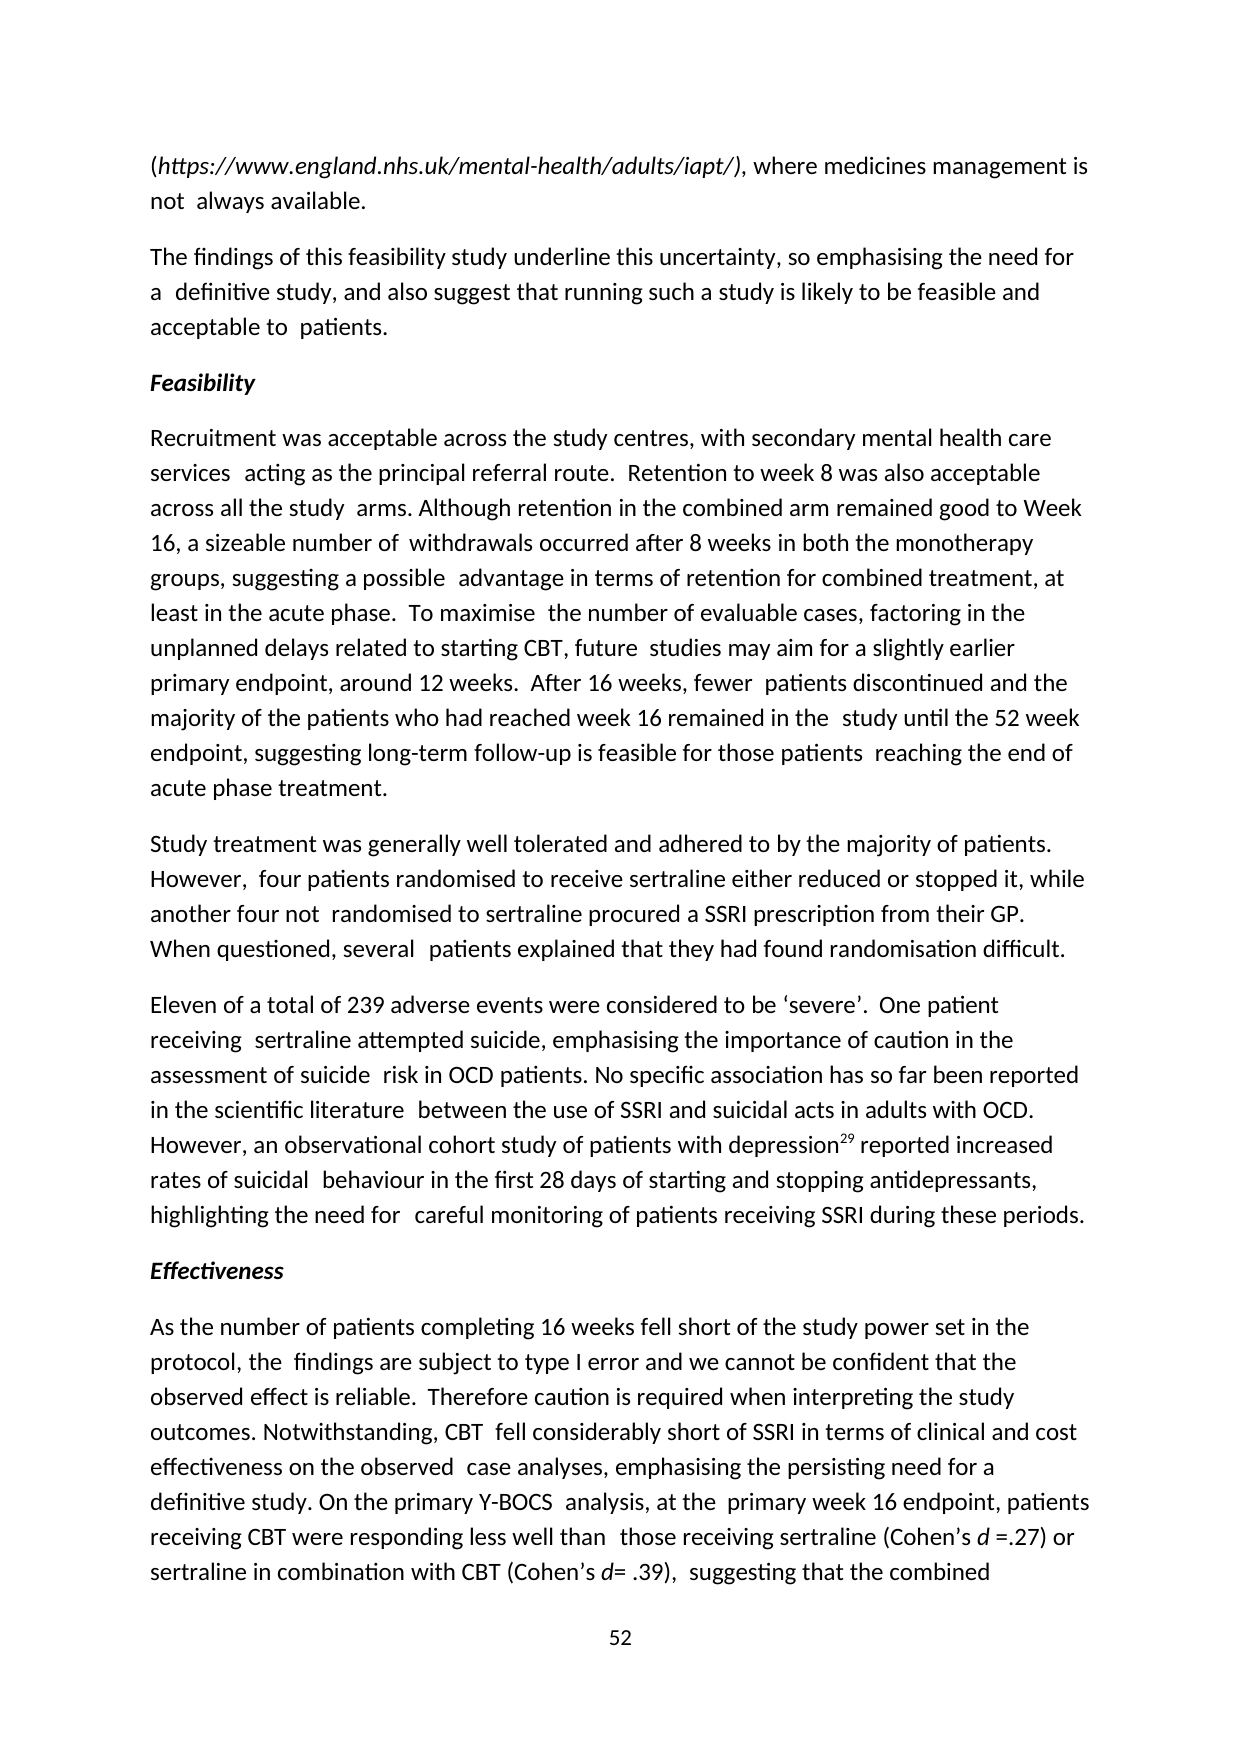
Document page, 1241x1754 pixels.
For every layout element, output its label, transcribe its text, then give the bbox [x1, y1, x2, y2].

text Feasibility [150, 367, 1090, 397]
text Eleven of a total of 239 adverse events were considered to be ‘severe’. One patient receiving sertraline attempted suicide, emphasising the importance of caution in the assessment of suicide risk in OCD patients. No specific association has so far been reported in the scientific literature between the use of SSRI and suicidal acts in adults with OCD. However, an observational cohort study of patients with depression29 reported increased rates of suicidal behaviour in the first 28 days of starting and stopping antidepressants, highlighting the need for careful monitoring of patients receiving SSRI during these periods. [150, 989, 1090, 1230]
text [150, 1311, 1090, 1586]
text Recruitment was acceptable across the study centres, with secondary mental health care services acting as the principal referral route. Retention to week 8 was also acceptable across all the study arms. Although retention in the combined arm remained good to Week 16, a sizeable number of withdrawals occurred after 8 weeks in both the monotherapy groups, suggesting a possible advantage in terms of retention for combined treatment, at least in the acute phase. To maximise the number of evaluable cases, factoring in the unplanned delays related to starting CBT, future studies may aim for a slightly earlier primary endpoint, around 12 weeks. After 16 weeks, fewer patients discontinued and the majority of the patients who had reached week 16 remained in the study until the 52 week endpoint, suggesting long-term follow-up is feasible for those patients reaching the end of acute phase treatment. [150, 422, 1090, 803]
text The findings of this feasibility study underline this uncertainty, so emphasising the need for a definitive study, and also suggest that running such a study is likely to be feasible and acceptable to patients. [150, 241, 1090, 341]
text Effectiveness [150, 1255, 1090, 1286]
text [150, 150, 1090, 216]
text Study treatment was generally well tolerated and adhered to by the majority of patients. However, four patients randomised to receive sertraline either reduced or stopped it, while another four not randomised to sertraline procured a SSRI prescription from their GP. When questioned, several patients explained that they had found randomisation difficult. [150, 828, 1090, 964]
